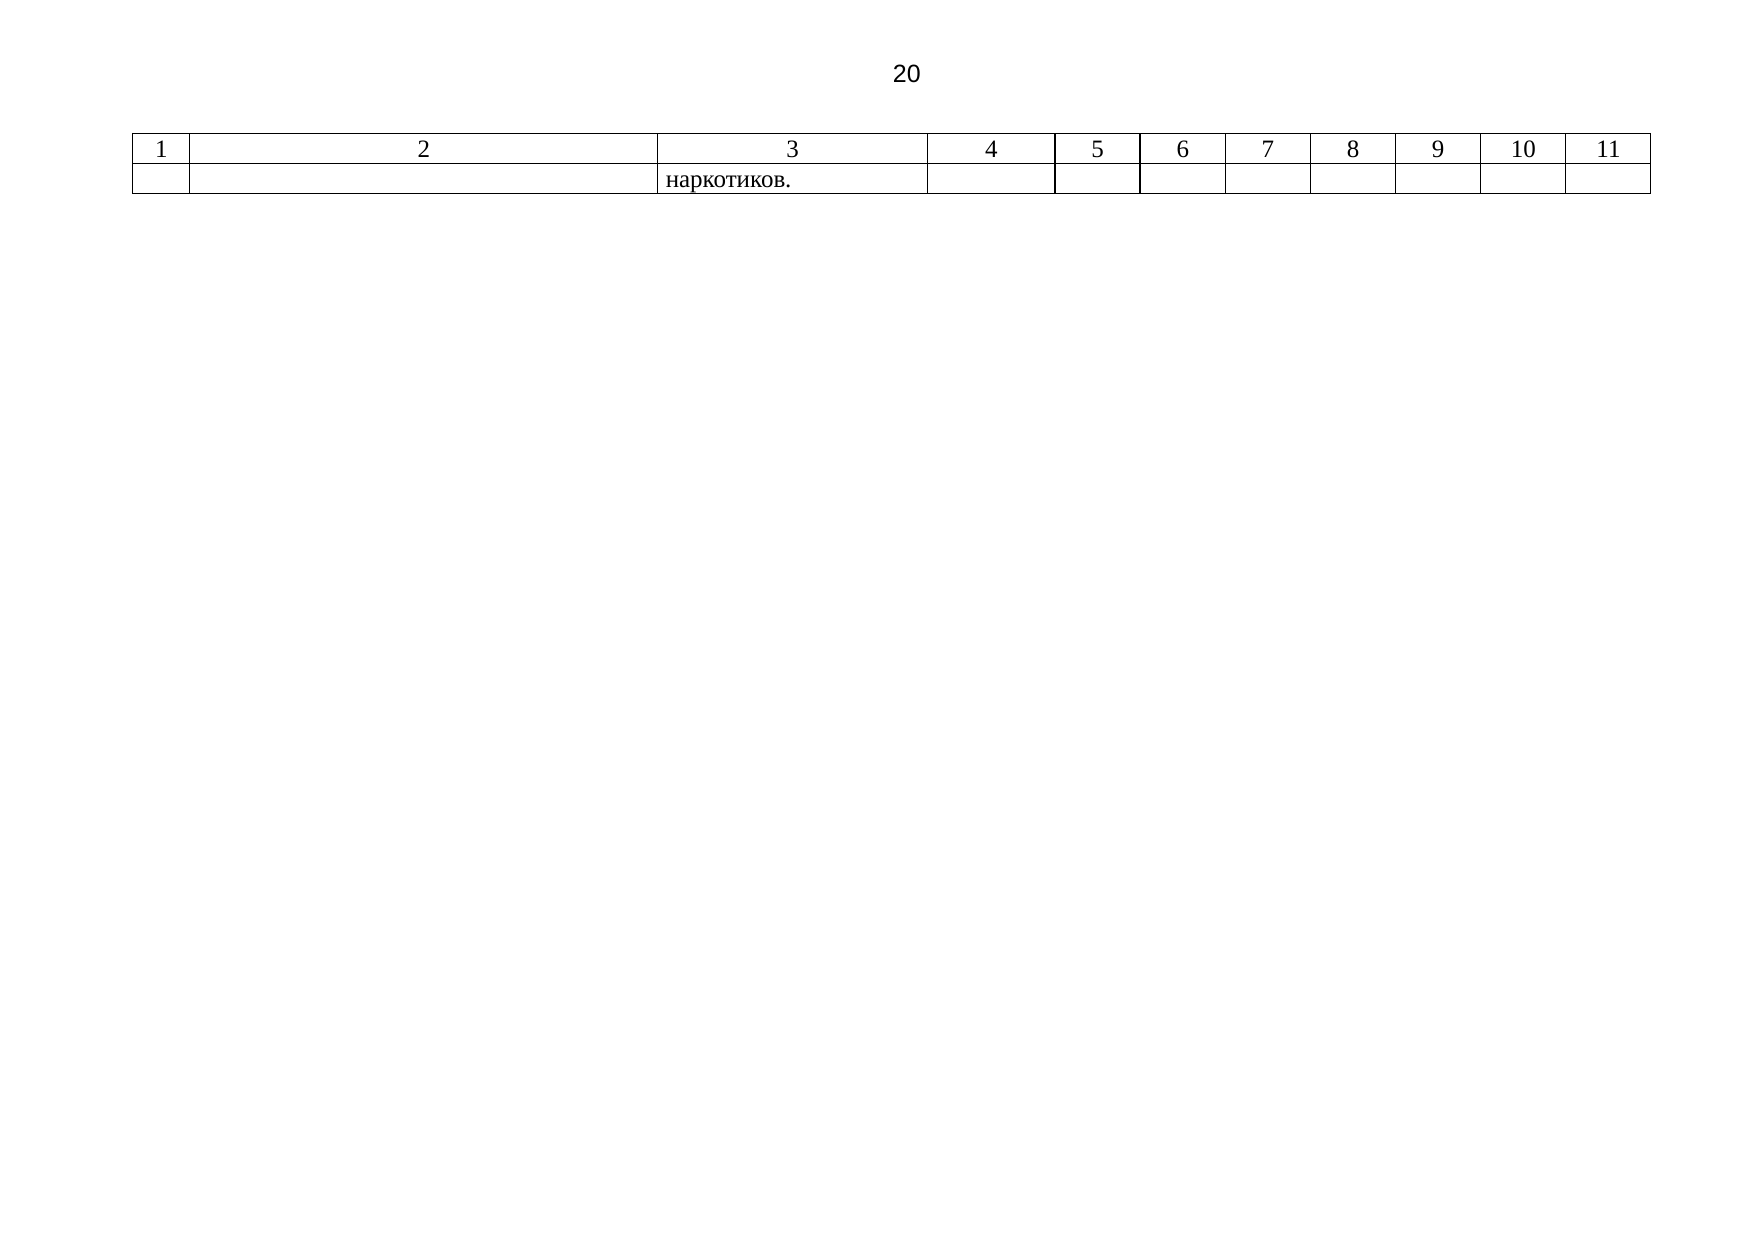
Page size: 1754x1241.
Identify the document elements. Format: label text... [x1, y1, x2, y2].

table_header 4 [928, 134, 1054, 163]
table_cell 15 [1566, 164, 1650, 192]
table_cell 12,7 [1056, 164, 1139, 192]
table_cell 15 [1226, 164, 1310, 192]
table_header 3 [658, 134, 927, 163]
table_header 10 [1481, 134, 1565, 163]
table_header 9 [1396, 134, 1480, 163]
table_cell 15 [1311, 164, 1395, 192]
table_cell 15 [1396, 164, 1480, 192]
table_header 2 [190, 134, 657, 163]
table_header 7 [1226, 134, 1310, 163]
table_header 8 [1311, 134, 1395, 163]
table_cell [190, 164, 657, 192]
table_cell 2.8. [133, 164, 189, 192]
table_header 5 [1056, 134, 1139, 163]
table_cell 15 [1481, 164, 1565, 192]
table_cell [658, 164, 927, 192]
table_header 1 [133, 134, 189, 163]
table_header 6 [1141, 134, 1225, 163]
table_cell 13,5 [1141, 164, 1225, 192]
table_cell Га [928, 164, 1054, 192]
table_header 11 [1566, 134, 1650, 163]
